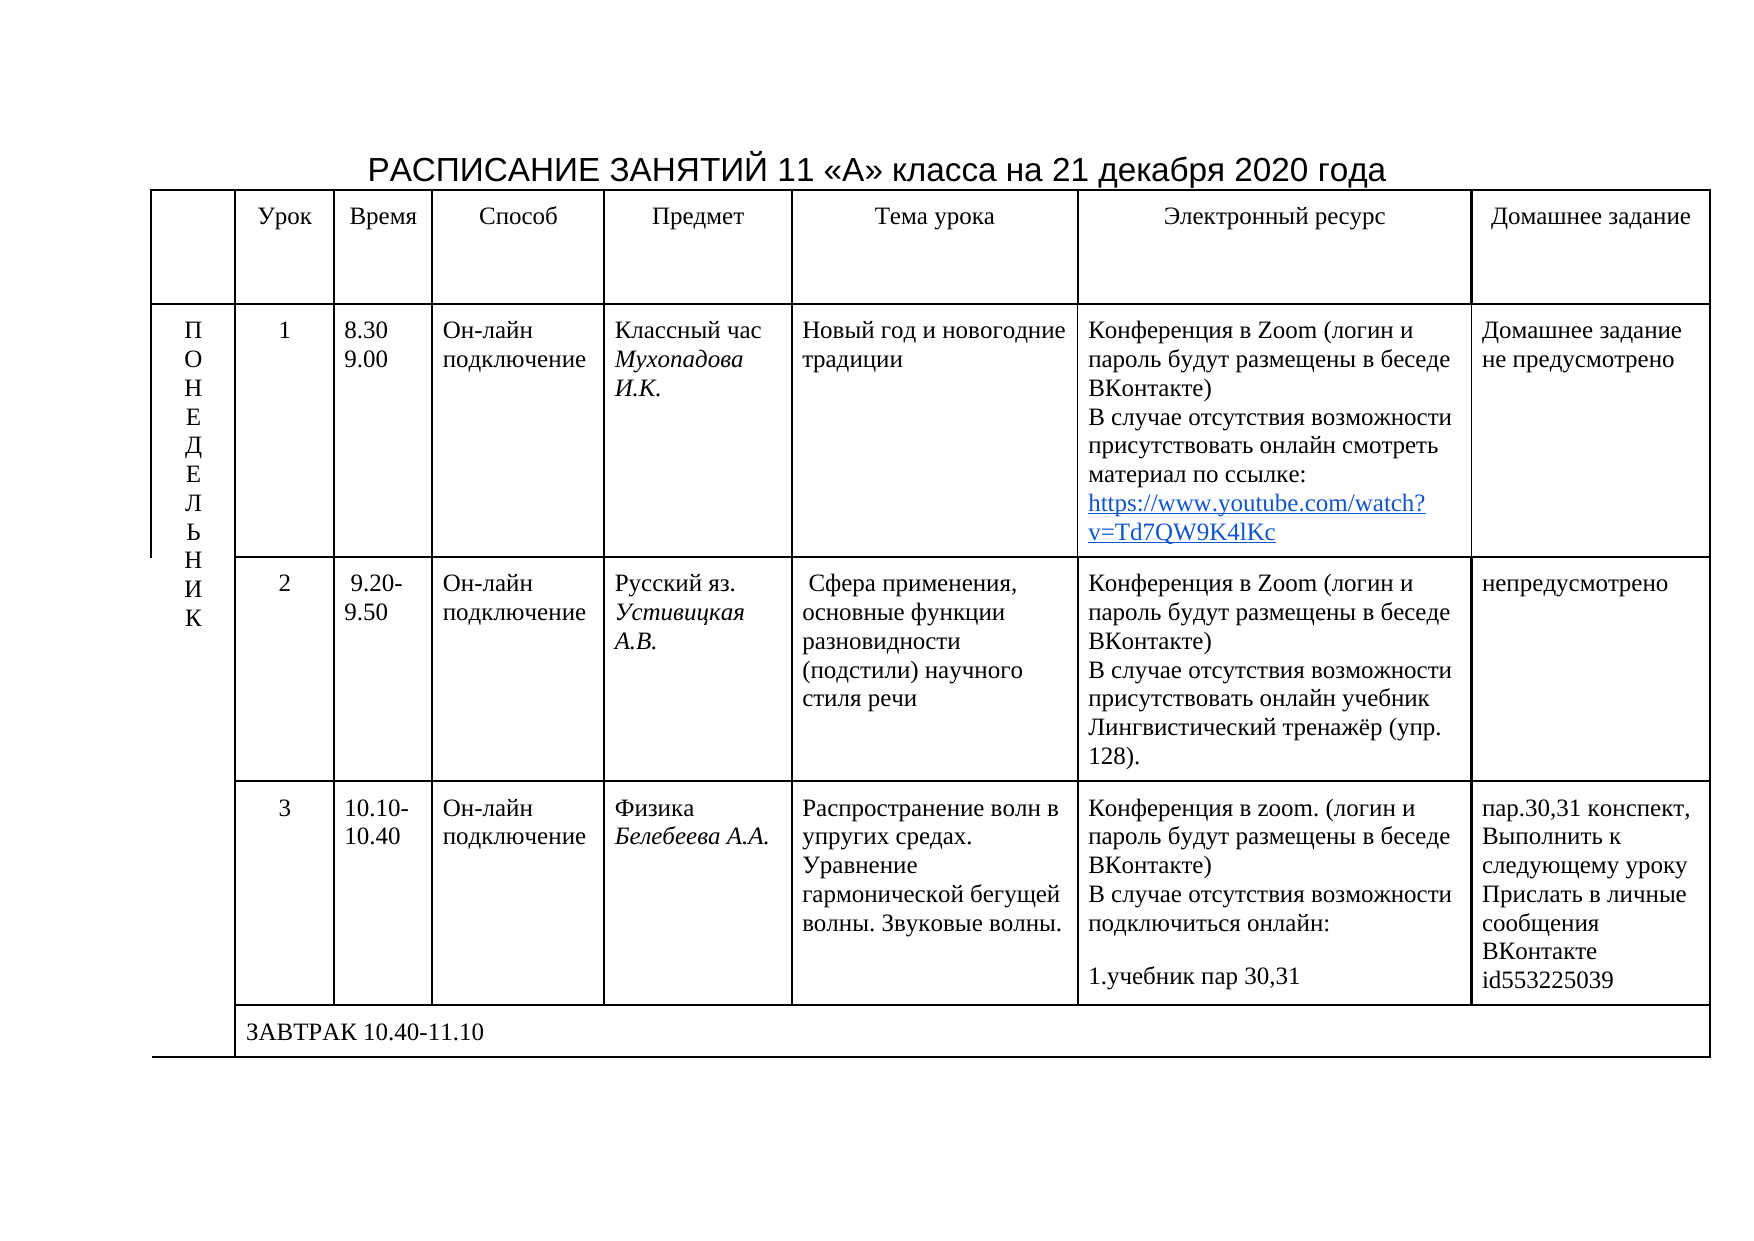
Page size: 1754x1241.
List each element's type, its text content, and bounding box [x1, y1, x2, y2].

table_cell Новый год и новогодние традиции [793, 305, 1077, 556]
table_cell 10.10-10.40 [335, 782, 431, 1004]
table_cell Конференция в Zoom (логин и пароль будут размещены в беседе ВКонтакте) В случае отсутствия возможности присутствовать онлайн смотреть материал по ссылке: https://www.youtube.com/watch?v=Td7QW9K4lKc [1078, 305, 1471, 556]
table_cell Он-лайн подключение [433, 782, 603, 1004]
table_cell Распространение волн в упругих средах. Уравнение гармонической бегущей волны. Звуковые волны. [793, 782, 1077, 1004]
table_cell Русский яз. Устивицкая А.В. [605, 558, 791, 780]
table_header Время [335, 191, 431, 303]
table_cell П О Н Е Д Е Л Ь Н И К [151, 305, 234, 1056]
table_cell Сфера применения, основные функции разновидности (подстили) научного стиля речи [793, 558, 1077, 780]
table_cell Конференция в zoom. (логин и пароль будут размещены в беседе ВКонтакте) В случае отсутствия возможности подключиться онлайн: 1.учебник пар 30,31 [1079, 782, 1470, 1004]
table_cell Он-лайн подключение [433, 558, 603, 780]
table_cell 3 [236, 782, 333, 1004]
table_cell Он-лайн подключение [433, 305, 603, 556]
table_header Способ [433, 191, 603, 303]
table_cell 8.30 9.00 [335, 305, 431, 556]
table_cell пар.30,31 конспект, Выполнить к следующему уроку Прислать в личные сообщения ВКонтакте id553225039 [1473, 782, 1709, 1004]
table_header Тема урока [793, 191, 1077, 303]
table_header Урок [236, 191, 333, 303]
table_cell непредусмотрено [1473, 558, 1709, 780]
text РАСПИСАНИЕ ЗАНЯТИЙ 11 «А» класса на 21 декабря 2020 года [150, 150, 1604, 188]
table_cell 2 [236, 558, 333, 780]
table_header Домашнее задание [1473, 191, 1709, 303]
table_cell Физика Белебеева А.А. [605, 782, 791, 1004]
table_cell ЗАВТРАК 10.40-11.10 [236, 1006, 1709, 1056]
table_header Электронный ресурс [1079, 191, 1470, 303]
table_cell Классный час Мухопадова И.К. [605, 305, 791, 556]
table_cell 9.20- 9.50 [335, 558, 431, 780]
table_header Предмет [605, 191, 791, 303]
table_cell Домашнее задание не предусмотрено [1472, 305, 1709, 556]
table_cell 1 [236, 305, 333, 556]
table_cell Конференция в Zoom (логин и пароль будут размещены в беседе ВКонтакте) В случае отсутствия возможности присутствовать онлайн учебник Лингвистический тренажёр (упр. 128). [1079, 558, 1470, 780]
table_header [152, 191, 234, 303]
